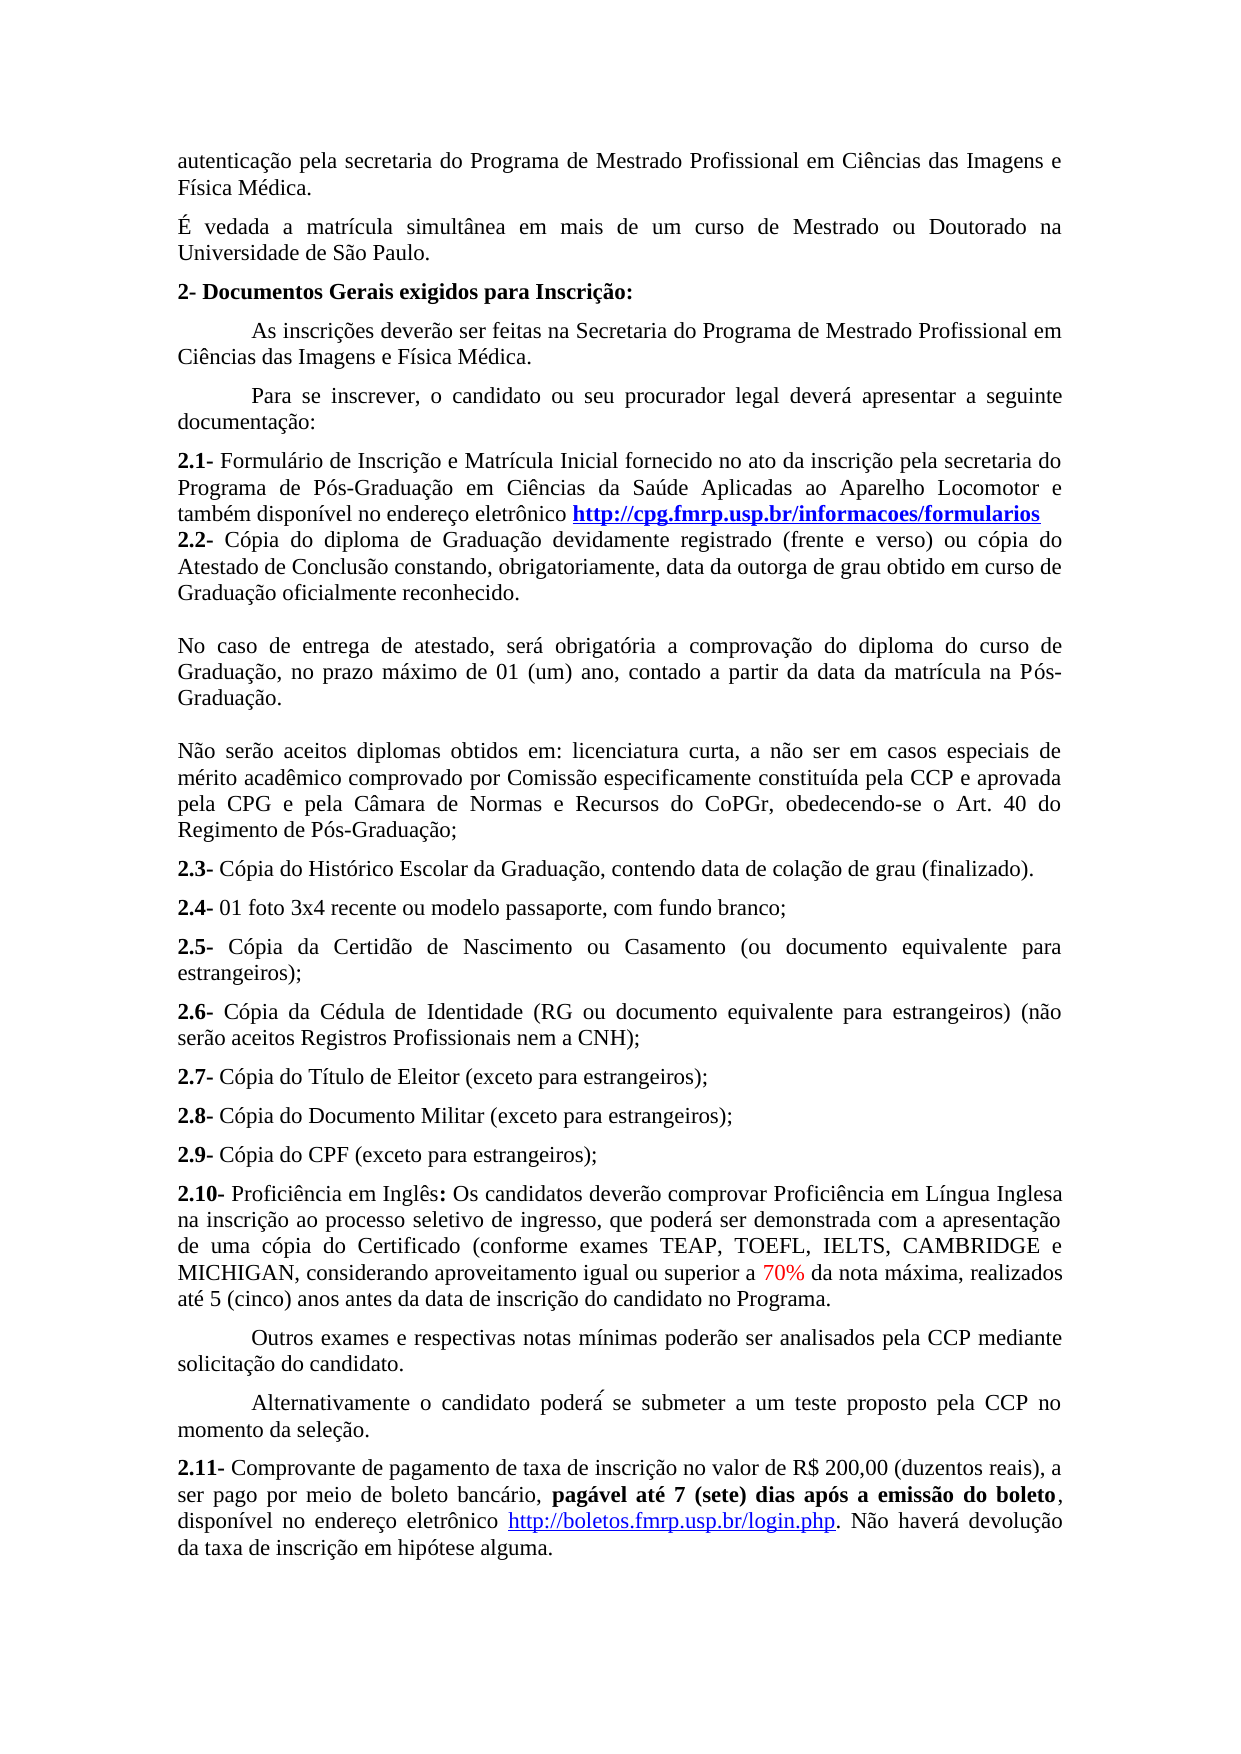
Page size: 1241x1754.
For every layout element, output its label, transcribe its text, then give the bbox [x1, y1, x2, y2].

text 2.3- Cópia do Histórico Escolar da Graduação, contendo data de colação de grau (finalizado). [177, 855, 1063, 881]
list 2.2- Cópia do diploma de Graduação devidamente registrado (frente e verso) ou cópia do Atestado de Conclusão constando, obrigatoriamente, data da outorga de grau obtido em curso de Graduação oficialmente reconhecido. [177, 526, 1063, 605]
text 2- Documentos Gerais exigidos para Inscrição: [177, 278, 1063, 304]
text 2.9- Cópia do CPF (exceto para estrangeiros); [177, 1141, 1063, 1167]
text 2.7- Cópia do Título de Eleitor (exceto para estrangeiros); [177, 1063, 1063, 1089]
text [177, 148, 1063, 200]
text 2.11- Comprovante de pagamento de taxa de inscrição no valor de R$ 200,00 (duzentos reais), a ser pago por meio de boleto bancário, pagável até 7 (sete) dias após a emissão do boleto, disponível no endereço eletrônico http://boletos.fmrp.usp.br/login.php. Não haverá devolução da taxa de inscrição em hipótese alguma. [177, 1454, 1063, 1560]
text Alternativamente o candidato poderá́ se submeter a um teste proposto pela CCP no momento da seleção. [177, 1389, 1063, 1442]
text 2.4- 01 foto 3x4 recente ou modelo passaporte, com fundo branco; [177, 894, 1063, 920]
text 2.5- Cópia da Certidão de Nascimento ou Casamento (ou documento equivalente para estrangeiros); [177, 933, 1063, 986]
list No caso de entrega de atestado, será obrigatória a comprovação do diploma do curso de Graduação, no prazo máximo de 01 (um) ano, contado a partir da data da matrícula na Pós-Graduação. [177, 632, 1063, 711]
text As inscrições deverão ser feitas na Secretaria do Programa de Mestrado Profissional em Ciências das Imagens e Física Médica. [177, 317, 1063, 369]
text Para se inscrever, o candidato ou seu procurador legal deverá apresentar a seguinte documentação: [177, 382, 1063, 435]
text 2.8- Cópia do Documento Militar (exceto para estrangeiros); [177, 1102, 1063, 1128]
text 2.6- Cópia da Cédula de Identidade (RG ou documento equivalente para estrangeiros) (não serão aceitos Registros Profissionais nem a CNH); [177, 998, 1063, 1051]
text 2.10- Proficiência em Inglês: Os candidatos deverão comprovar Proficiência em Língua Inglesa na inscrição ao processo seletivo de ingresso, que poderá ser demonstrada com a apresentação de uma cópia do Certificado (conforme exames TEAP, TOEFL, IELTS, CAMBRIDGE e MICHIGAN, considerando aproveitamento igual ou superior a da nota máxima, realizados até 5 (cinco) anos antes da data de inscrição do candidato no Programa. [177, 1180, 1063, 1312]
list Não serão aceitos diplomas obtidos em: licenciatura curta, a não ser em casos especiais de mérito acadêmico comprovado por Comissão especificamente constituída pela CCP e aprovada pela CPG e pela Câmara de Normas e Recursos do CoPGr, obedecendo-se o Art. 40 do Regimento de Pós-Graduação; [177, 737, 1063, 843]
list 2.1- Formulário de Inscrição e Matrícula Inicial fornecido no ato da inscrição pela secretaria do Programa de Pós-Graduação em Ciências da Saúde Aplicadas ao Aparelho Locomotor e também disponível no endereço eletrônico http://cpg.fmrp.usp.br/informacoes/formularios [177, 447, 1063, 526]
text Outros exames e respectivas notas mínimas poderão ser analisados pela CCP mediante solicitação do candidato. [177, 1324, 1063, 1377]
text É vedada a matrícula simultânea em mais de um curso de Mestrado ou Doutorado na Universidade de São Paulo. [177, 213, 1063, 266]
